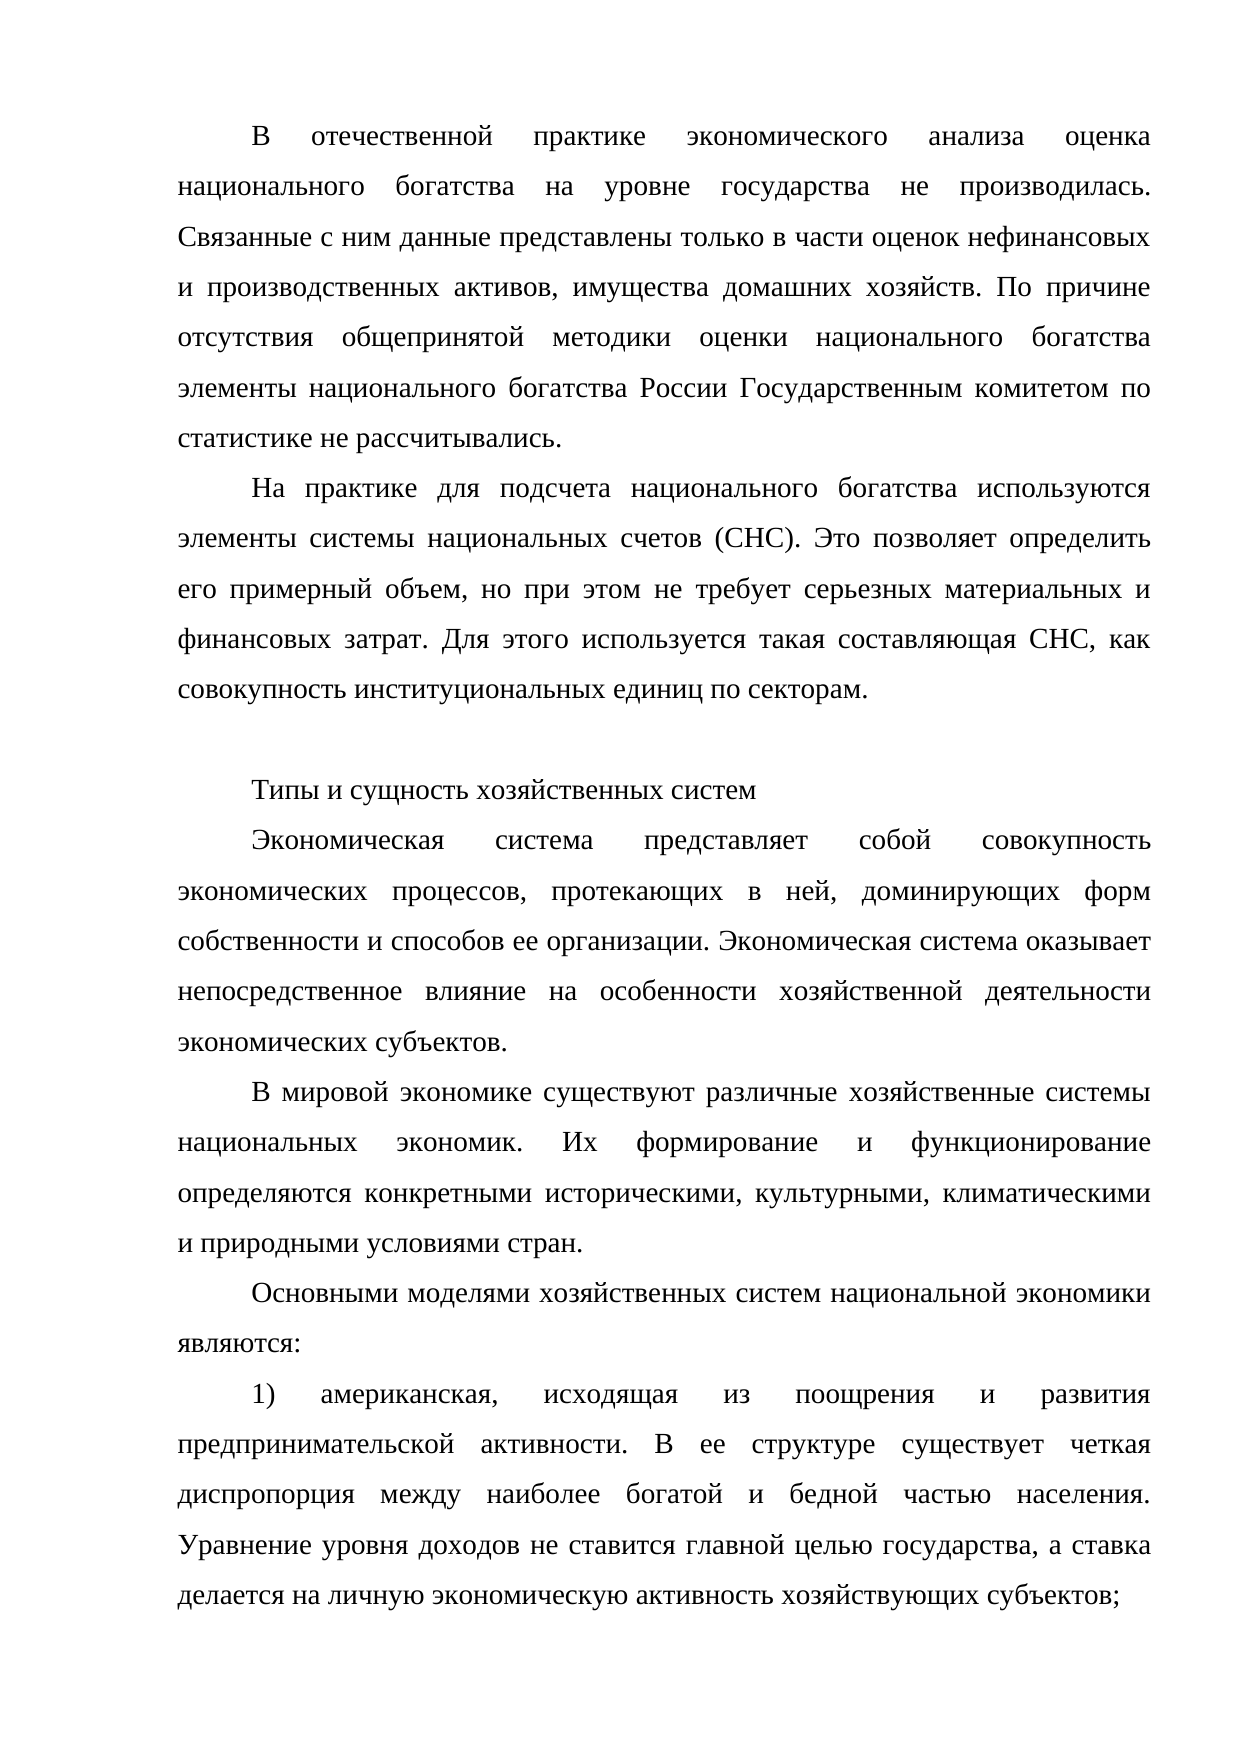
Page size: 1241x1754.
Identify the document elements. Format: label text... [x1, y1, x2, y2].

text Основными моделями хозяйственных систем национальной экономики являются: [177, 1275, 1152, 1359]
text Типы и сущность хозяйственных систем [177, 772, 1152, 806]
text 1) американская, исходящая из поощрения и развития предпринимательской активности. В ее структуре существует четкая диспропорция между наиболее богатой и бедной частью населения. Уравнение уровня доходов не ставится главной целью государства, а ставка делается на личную экономическую активность хозяйствующих субъектов; [177, 1376, 1152, 1611]
text На практике для подсчета национального богатства используются элементы системы национальных счетов (СНС). Это позволяет определить его примерный объем, но при этом не требует серьезных материальных и финансовых затрат. Для этого используется такая составляющая СНС, как совокупность институциональных единиц по секторам. [177, 470, 1152, 705]
text В отечественной практике экономического анализа оценка национального богатства на уровне государства не производилась. Связанные с ним данные представлены только в части оценок нефинансовых и производственных активов, имущества домашних хозяйств. По причине отсутствия общепринятой методики оценки национального богатства элементы национального богатства России Государственным комитетом по статистике не рассчитывались. [177, 118, 1152, 453]
text Экономическая система представляет собой совокупность экономических процессов, протекающих в ней, доминирующих форм собственности и способов ее организации. Экономическая система оказывает непосредственное влияние на особенности хозяйственной деятельности экономических субъектов. [177, 822, 1152, 1057]
text В мировой экономике существуют различные хозяйственные системы национальных экономик. Их формирование и функционирование определяются конкретными историческими, культурными, климатическими и природными условиями стран. [177, 1074, 1152, 1258]
